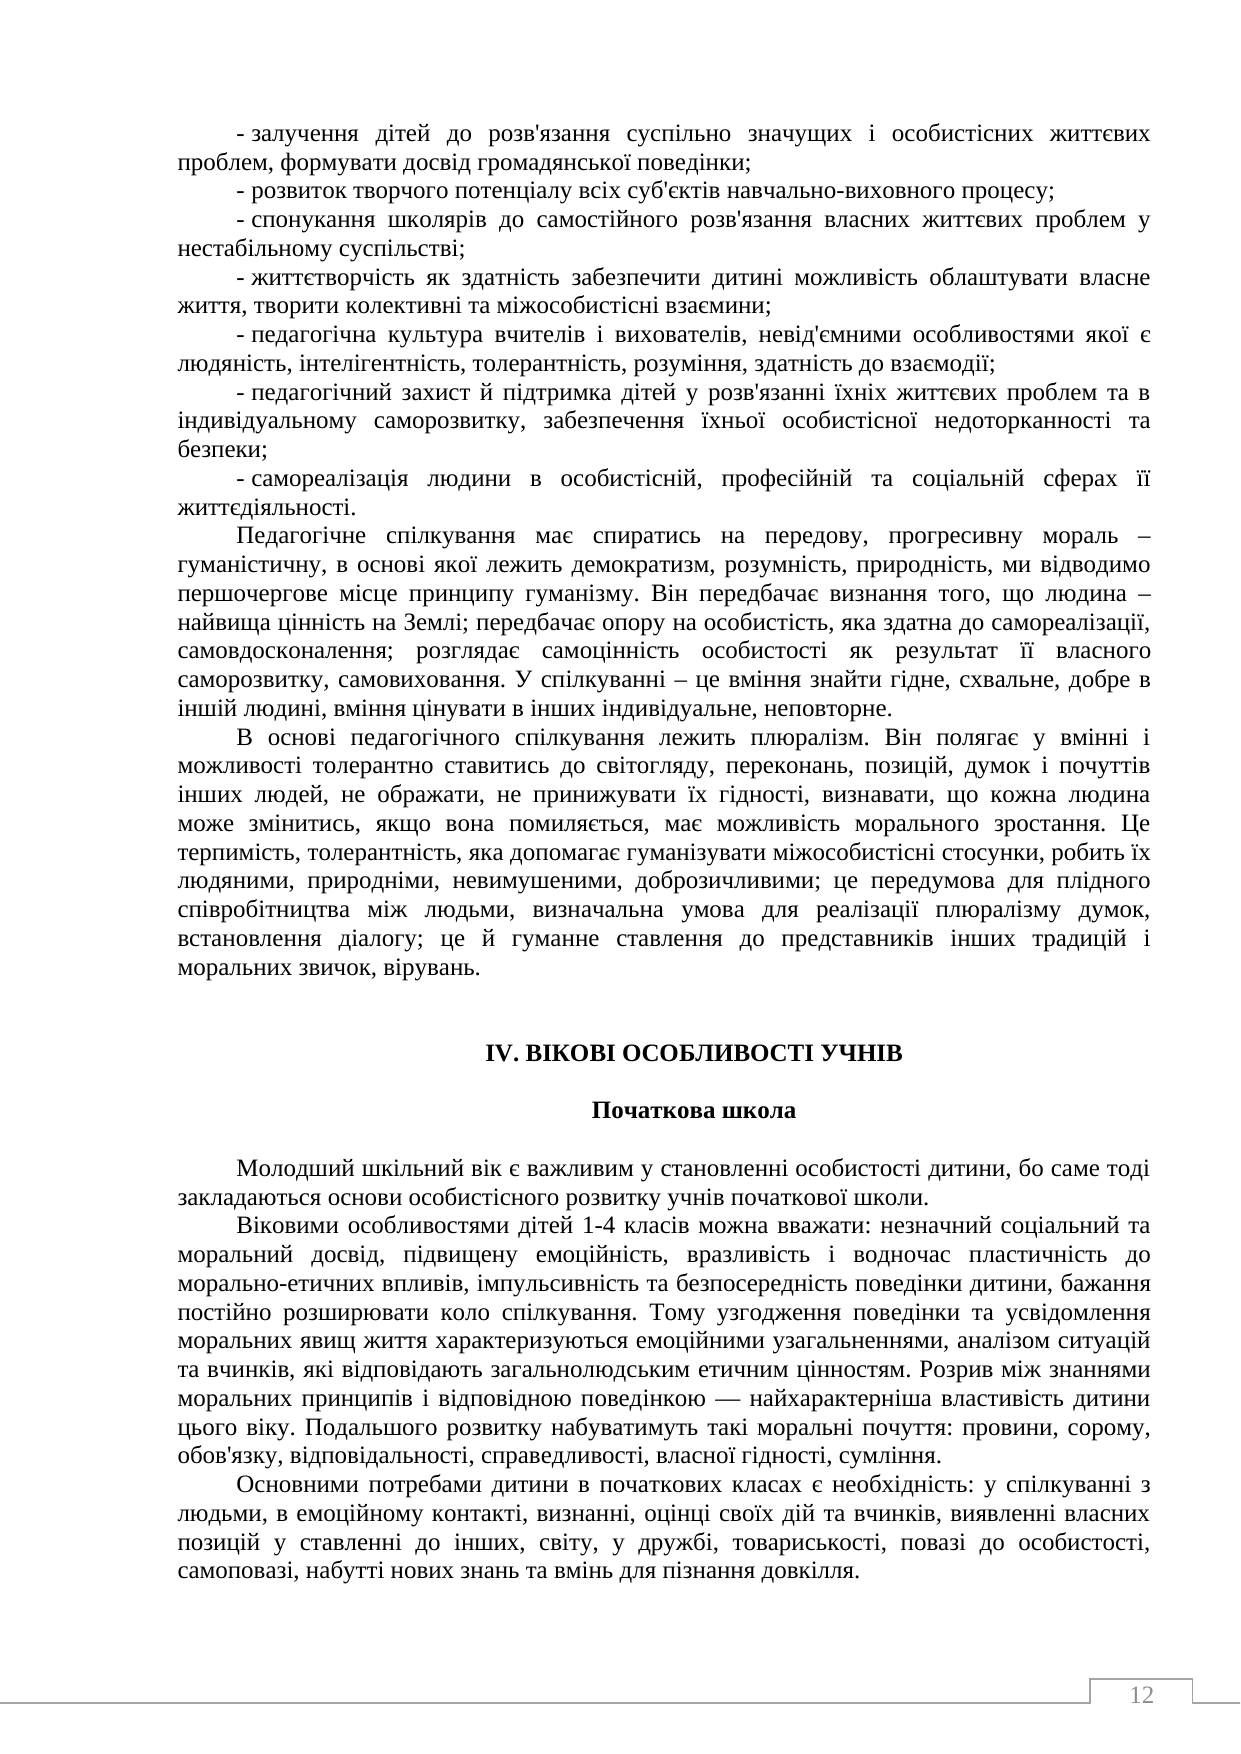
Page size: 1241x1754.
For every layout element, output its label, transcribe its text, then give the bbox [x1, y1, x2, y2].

list педагогічний захист й підтримка дітей у розв'язанні їхніх життєвих проблем та в індивідуальному саморозвитку, забезпечення їхньої особистісної недоторканності та безпеки; [177, 377, 1152, 463]
list залучення дітей до розв'язання суспільно значущих і особистісних життєвих проблем, формувати досвід громадянської поведінки; [177, 118, 1152, 176]
text В основі педагогічного спілкування лежить плюралізм. Він полягає у вмінні і можливості толерантно ставитись до світогляду, переконань, позицій, думок і почуттів інших людей, не ображати, не принижувати їх гідності, визнавати, що кожна людина може змінитись, якщо вона помиляється, має можливість морального зростання. Це терпимість, толерантність, яка допомагає гуманізувати міжособистісні стосунки, робить їх людяними, природніми, невимушеними, доброзичливими; це передумова для плідного співробітництва між людьми, визначальна умова для реалізації плюралізму думок, встановлення діалогу; це й гуманне ставлення до представників інших традицій і моральних звичок, вірувань. [177, 722, 1152, 981]
text Педагогічне спілкування має спиратись на передову, прогресивну мораль – гуманістичну, в основі якої лежить демократизм, розумність, природність, ми відводимо першочергове місце принципу гуманізму. Він передбачає визнання того, що людина – найвища цінність на Землі; передбачає опору на особистість, яка здатна до самореалізації, самовдосконалення; розглядає самоцінність особистості як результат її власного саморозвитку, самовиховання. У спілкуванні – це вміння знайти гідне, схвальне, добре в іншій людині, вміння цінувати в інших індивідуальне, неповторне. [177, 521, 1152, 722]
list самореалізація людини в особистісній, професійній та соціальній сферах її життєдіяльності. [177, 463, 1152, 521]
list педагогічна культура вчителів і вихователів, невід'ємними особливостями якої є людяність, інтелігентність, толерантність, розуміння, здатність до взаємодії; [177, 319, 1152, 377]
text Віковими особливостями дітей 1-4 класів можна вважати: незначний соціальний та моральний досвід, підвищену емоційність, вразливість і водночас пластичність до морально-етичних впливів, імпульсивність та безпосередність поведінки дитини, бажання постійно розширювати коло спілкування. Тому узгодження поведінки та усвідомлення моральних явищ життя характеризуються емоційними узагальненнями, аналізом ситуацій та вчинків, які відповідають загальнолюдським етичним цінностям. Розрив між знаннями моральних принципів і відповідною поведінкою — найхарактерніша властивість дитини цього віку. Подальшого розвитку набуватимуть такі моральні почуття: провини, сорому, обов'язку, відповідальності, справедливості, власної гідності, сумління. [177, 1211, 1152, 1469]
text Молодший шкільний вік є важливим у становленні особистості дитини, бо саме тоді закладаються основи особистісного розвитку учнів початкової школи. [177, 1153, 1152, 1211]
list спонукання школярів до самостійного розв'язання власних життєвих проблем у нестабільному суспільстві; [177, 204, 1152, 262]
text Основними потребами дитини в початкових класах є необхідність: у спілкуванні з людьми, в емоційному контакті, визнанні, оцінці своїх дій та вчинків, виявленні власних позицій у ставленні до інших, світу, у дружбі, товариськості, повазі до особистості, самоповазі, набутті нових знань та вмінь для пізнання довкілля. [177, 1469, 1152, 1584]
list розвиток творчого потенціалу всіх суб'єктів навчально-виховного процесу; [177, 176, 1152, 204]
list життєтворчість як здатність забезпечити дитині можливість облаштувати власне життя, творити колективні та міжособистісні взаємини; [177, 262, 1152, 319]
text Початкова школа [177, 1096, 1152, 1124]
text IV. ВІКОВІ ОСОБЛИВОСТІ УЧНІВ [177, 1038, 1152, 1067]
